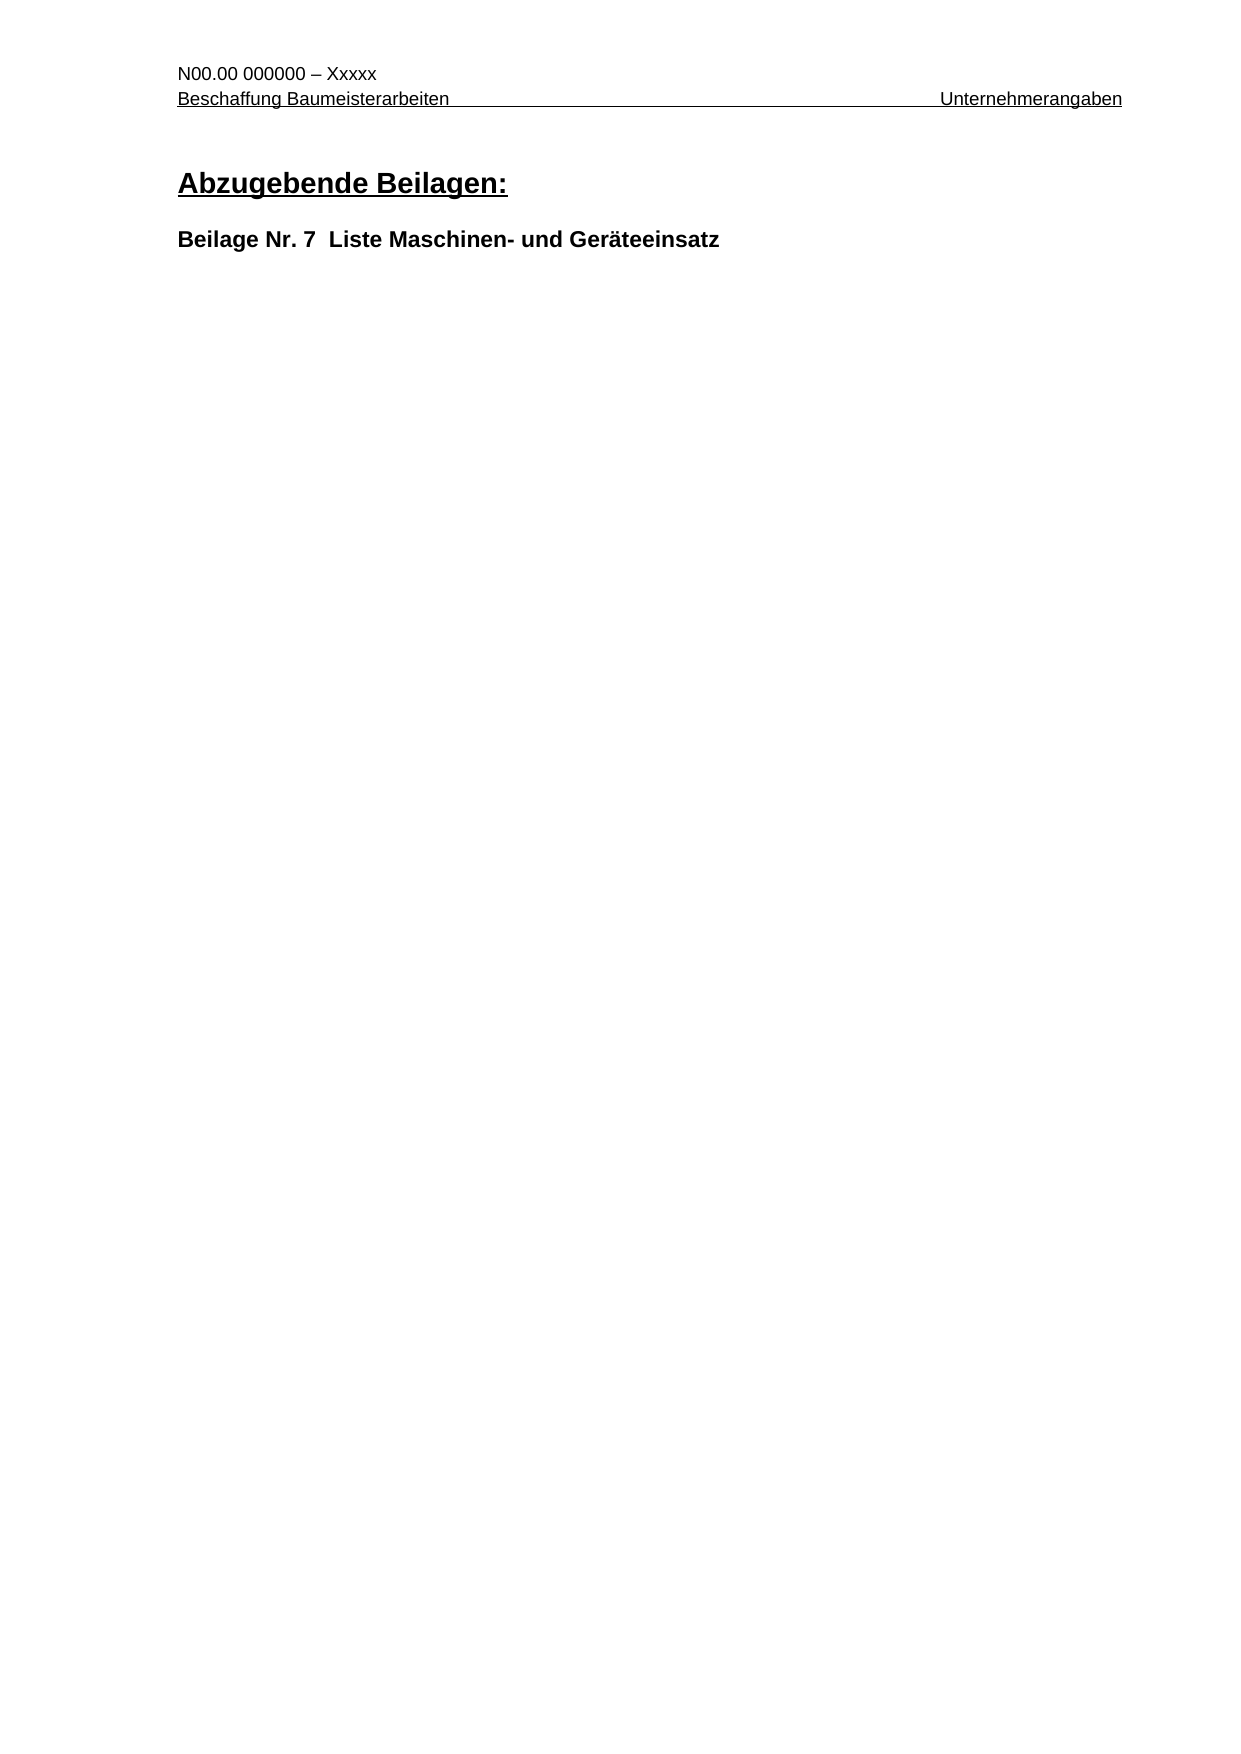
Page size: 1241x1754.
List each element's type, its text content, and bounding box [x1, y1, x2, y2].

text Beilage Nr. 7 Liste Maschinen- und Geräteeinsatz [177, 226, 1122, 252]
text Abzugebende Beilagen: [177, 166, 1122, 199]
